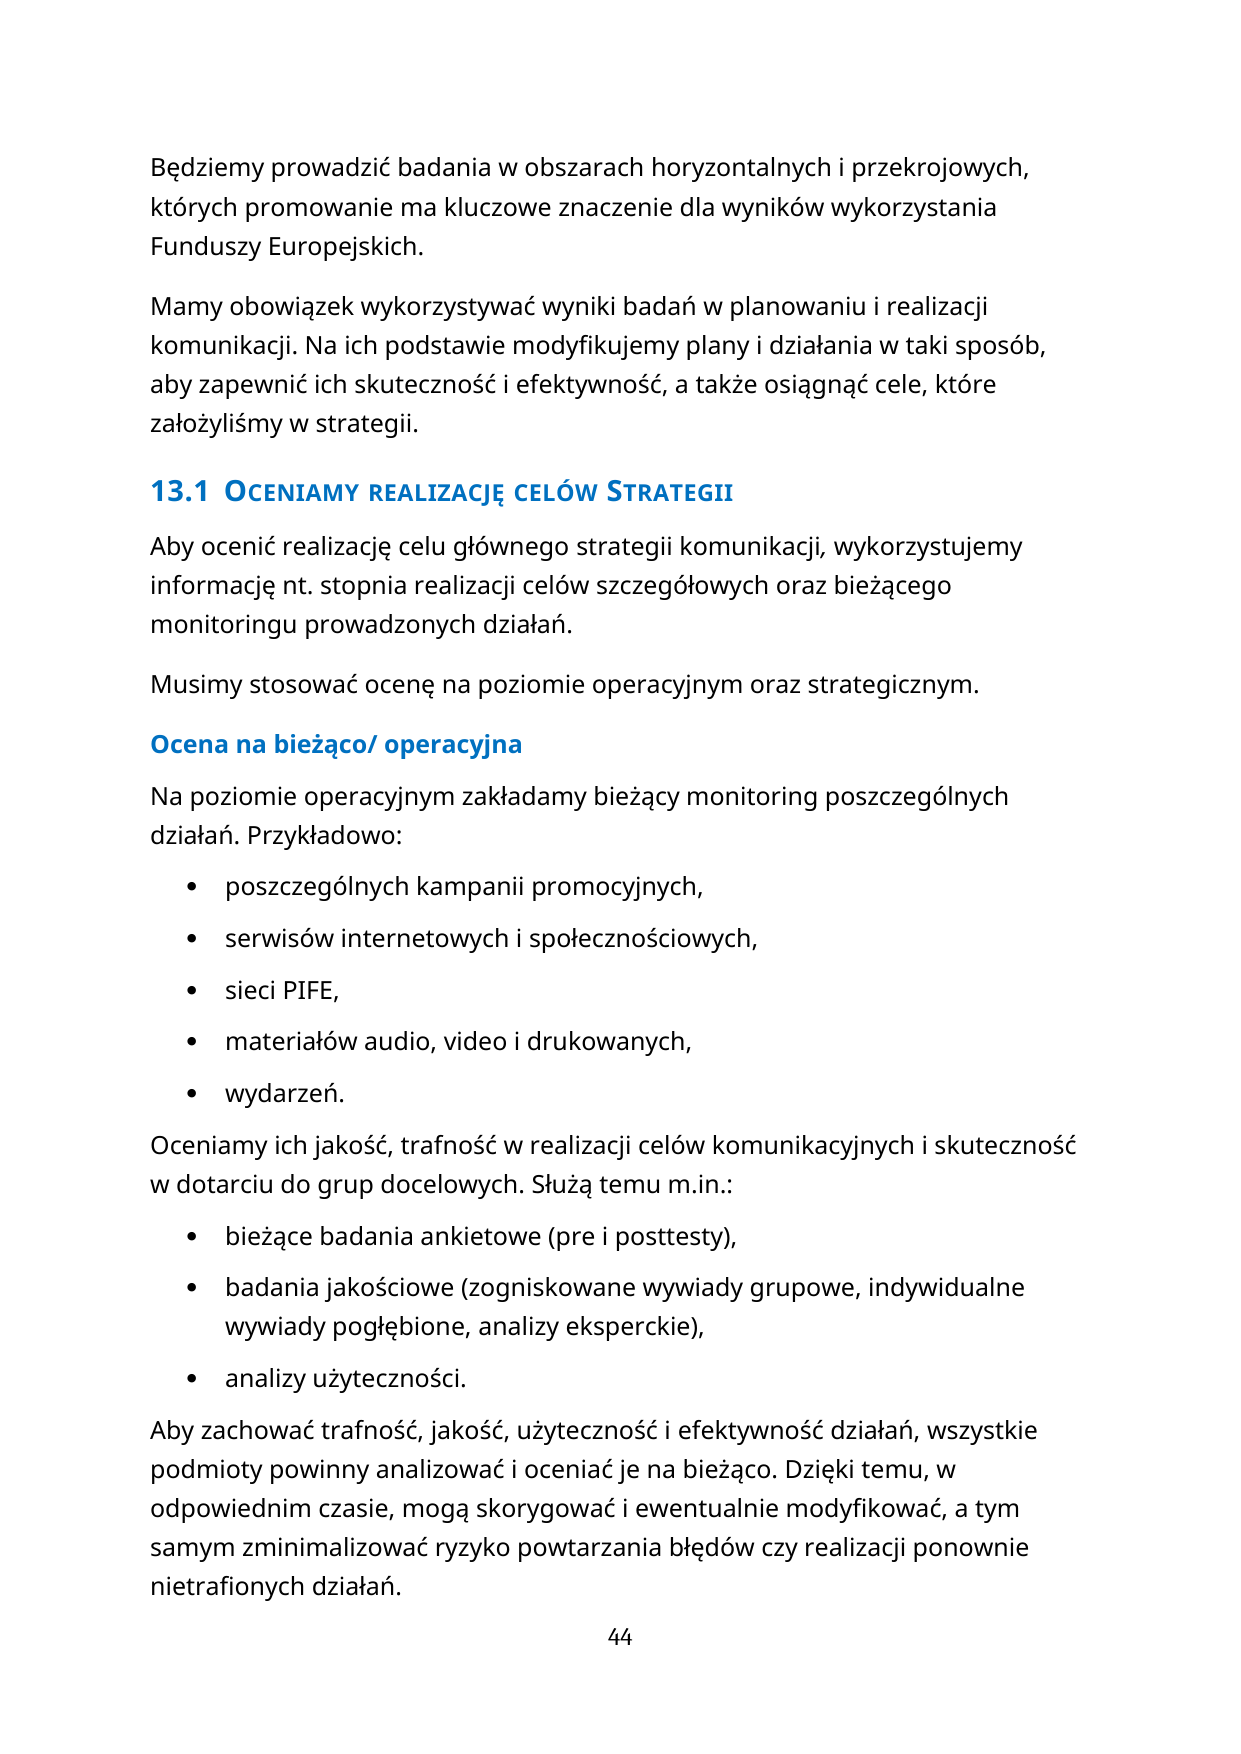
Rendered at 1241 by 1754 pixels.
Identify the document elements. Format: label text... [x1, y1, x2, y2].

list materiałów audio, video i drukowanych, [187, 1024, 1090, 1058]
text Aby ocenić realizację celu głównego strategii komunikacji, wykorzystujemy informację nt. stopnia realizacji celów szczegółowych oraz bieżącego monitoringu prowadzonych działań. [150, 528, 1090, 641]
text Mamy obowiązek wykorzystywać wyniki badań w planowaniu i realizacji komunikacji. Na ich podstawie modyfikujemy plany i działania w taki sposób, aby zapewnić ich skuteczność i efektywność, a także osiągnąć cele, które założyliśmy w strategii. [150, 288, 1090, 440]
text Oceniamy ich jakość, trafność w realizacji celów komunikacyjnych i skuteczność w dotarciu do grup docelowych. Służą temu m.in.: [150, 1127, 1090, 1201]
list serwisów internetowych i społecznościowych, [187, 921, 1090, 955]
list poszczególnych kampanii promocyjnych, [187, 869, 1090, 903]
list bieżące badania ankietowe (pre i posttesty), [187, 1218, 1090, 1252]
text Aby zachować trafność, jakość, użyteczność i efektywność działań, wszystkie podmioty powinny analizować i oceniać je na bieżąco. Dzięki temu, w odpowiednim czasie, mogą skorygować i ewentualnie modyfikować, a tym samym zminimalizować ryzyko powtarzania błędów czy realizacji ponownie nietrafionych działań. [150, 1412, 1090, 1603]
text Na poziomie operacyjnym zakładamy bieżący monitoring poszczególnych działań. Przykładowo: [150, 778, 1090, 851]
text Ocena na bieżąco/ operacyjna [150, 726, 1090, 761]
list Oceniamy realizację celów Strategii [150, 470, 1090, 510]
text Będziemy prowadzić badania w obszarach horyzontalnych i przekrojowych, których promowanie ma kluczowe znaczenie dla wyników wykorzystania Funduszy Europejskich. [150, 150, 1090, 262]
list analizy użyteczności. [187, 1361, 1090, 1395]
list wydarzeń. [187, 1076, 1090, 1110]
text Musimy stosować ocenę na poziomie operacyjnym oraz strategicznym. [150, 666, 1090, 701]
list badania jakościowe (zogniskowane wywiady grupowe, indywidualne wywiady pogłębione, analizy eksperckie), [187, 1270, 1090, 1343]
list sieci PIFE, [187, 972, 1090, 1006]
